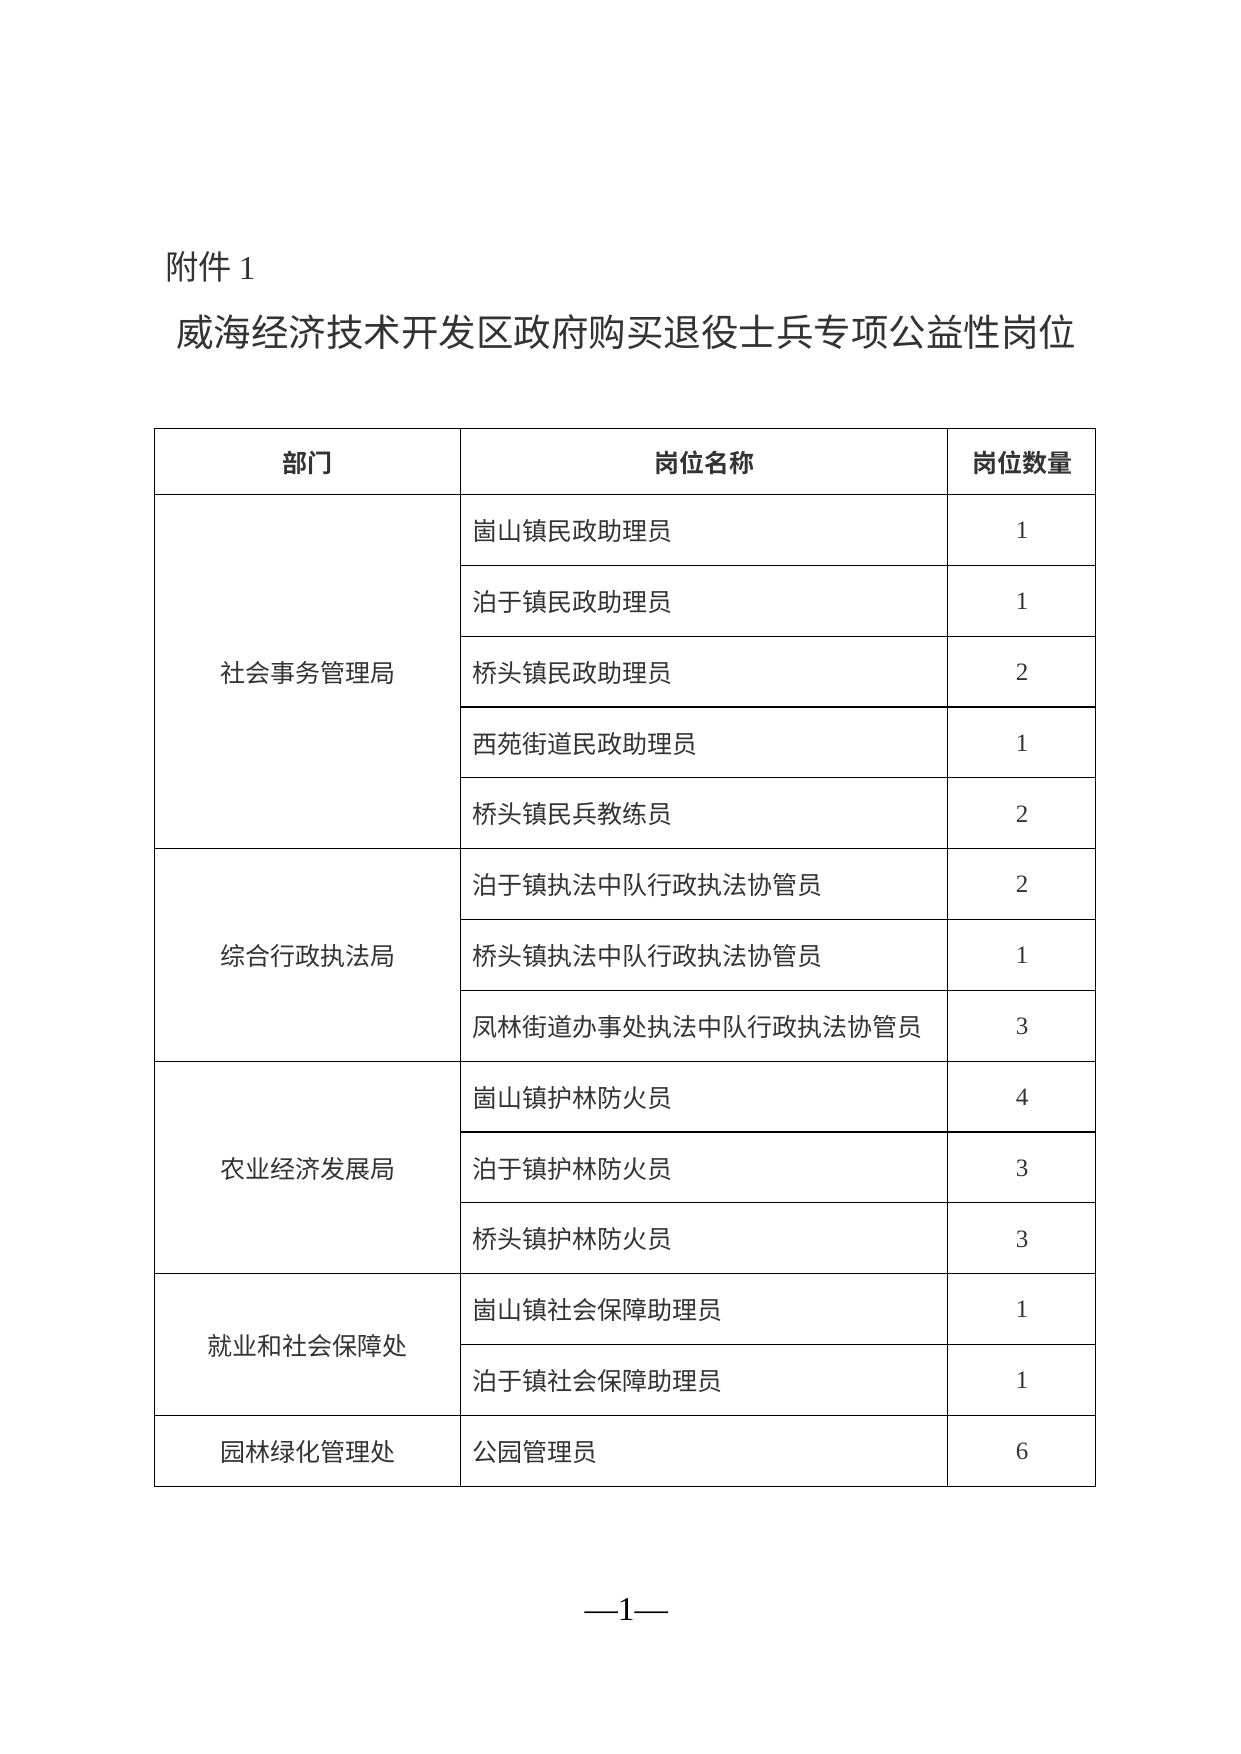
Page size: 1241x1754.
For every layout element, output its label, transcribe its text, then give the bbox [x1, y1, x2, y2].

table_cell 崮山镇民政助理员 [461, 495, 947, 565]
table_cell 1 [948, 708, 1095, 777]
table_cell 2 [948, 849, 1095, 919]
table_cell 2 [948, 637, 1095, 706]
table_cell 桥头镇民政助理员 [461, 637, 947, 706]
table_cell 桥头镇护林防火员 [461, 1203, 947, 1273]
text 威海经济技术开发区政府购买退役士兵专项公益性岗位 [165, 298, 1087, 363]
table_cell 综合行政执法局 [155, 849, 460, 1061]
table_cell 凤林街道办事处执法中队行政执法协管员 [461, 991, 947, 1061]
table_cell 4 [948, 1062, 1095, 1131]
table_cell 就业和社会保障处 [155, 1274, 460, 1415]
table_cell 1 [948, 495, 1095, 565]
table_cell 桥头镇民兵教练员 [461, 778, 947, 848]
table_cell 社会事务管理局 [155, 495, 460, 848]
table_cell 1 [948, 566, 1095, 636]
table_cell 1 [948, 1274, 1095, 1344]
table_header 岗位名称 [461, 429, 947, 494]
table_cell 泊于镇社会保障助理员 [461, 1345, 947, 1415]
table_header 岗位数量 [948, 429, 1095, 494]
table_cell 泊于镇护林防火员 [461, 1133, 947, 1202]
table_cell 泊于镇执法中队行政执法协管员 [461, 849, 947, 919]
table_header 部门 [155, 429, 460, 494]
table_cell 6 [948, 1416, 1095, 1486]
table_cell 1 [948, 1345, 1095, 1415]
table_cell 桥头镇执法中队行政执法协管员 [461, 920, 947, 990]
table_cell 农业经济发展局 [155, 1062, 460, 1273]
table_cell 3 [948, 1203, 1095, 1273]
table_cell 崮山镇护林防火员 [461, 1062, 947, 1131]
table_cell 2 [948, 778, 1095, 848]
table_cell 1 [948, 920, 1095, 990]
table_cell 公园管理员 [461, 1416, 947, 1486]
table_cell 崮山镇社会保障助理员 [461, 1274, 947, 1344]
table_cell 3 [948, 1133, 1095, 1202]
table_cell 西苑街道民政助理员 [461, 708, 947, 777]
text 附件1 [165, 233, 1087, 298]
table_cell 3 [948, 991, 1095, 1061]
table_cell 园林绿化管理处 [155, 1416, 460, 1486]
table_cell 泊于镇民政助理员 [461, 566, 947, 636]
